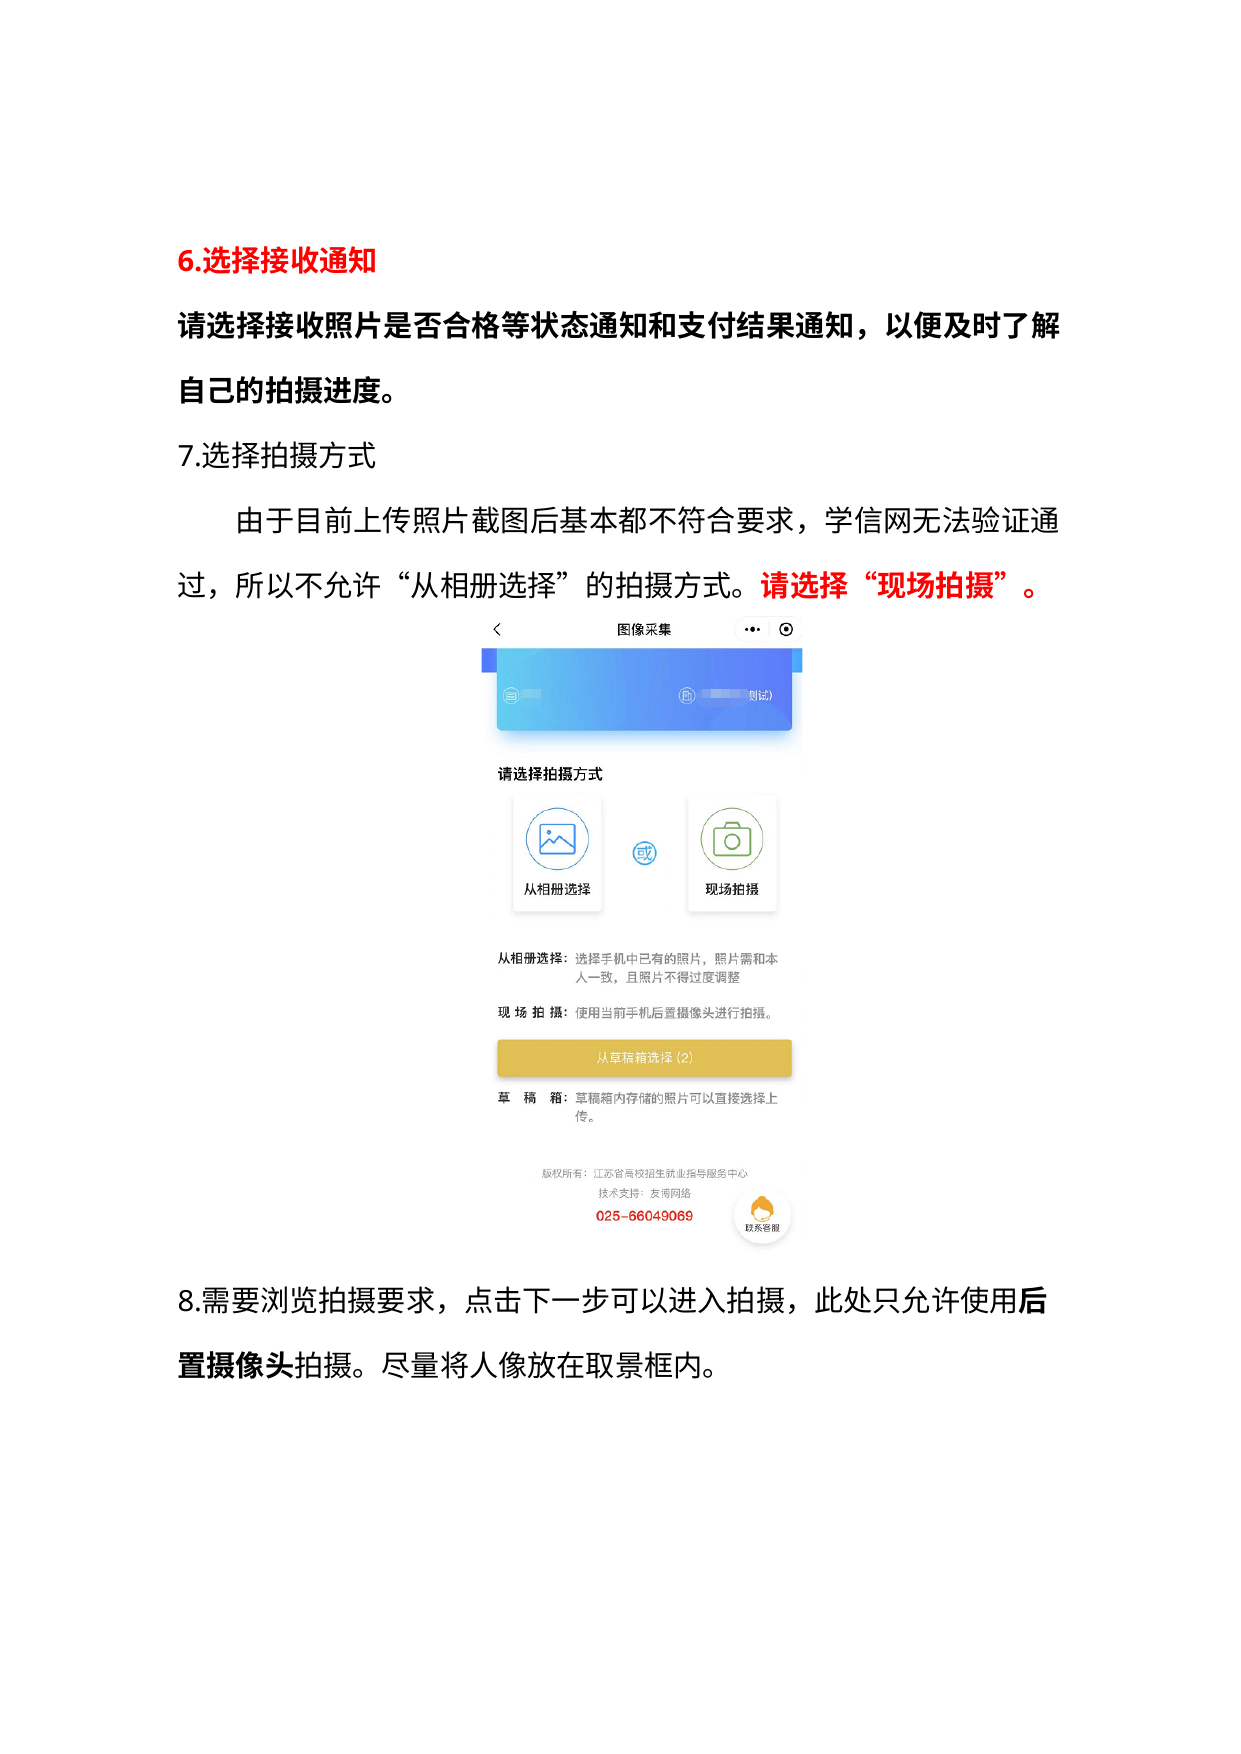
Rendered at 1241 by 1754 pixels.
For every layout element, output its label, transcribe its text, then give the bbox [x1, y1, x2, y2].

text 8.需要浏览拍摄要求，点击下一步可以进入拍摄，此处只允许使用后置摄像头拍摄。尽量将人像放在取景框内。 [177, 1267, 1063, 1397]
text 7.选择拍摄方式 [177, 422, 1063, 487]
text 请选择接收照片是否合格等状态通知和支付结果通知，以便及时了解自己的拍摄进度。 [177, 292, 1063, 422]
picture [481, 616, 803, 1257]
text 由于目前上传照片截图后基本都不符合要求，学信网无法验证通过，所以不允许“从相册选择”的拍摄方式。请选择“现场拍摄”。 [177, 487, 1063, 617]
text 6.选择接收通知 [177, 227, 1063, 292]
